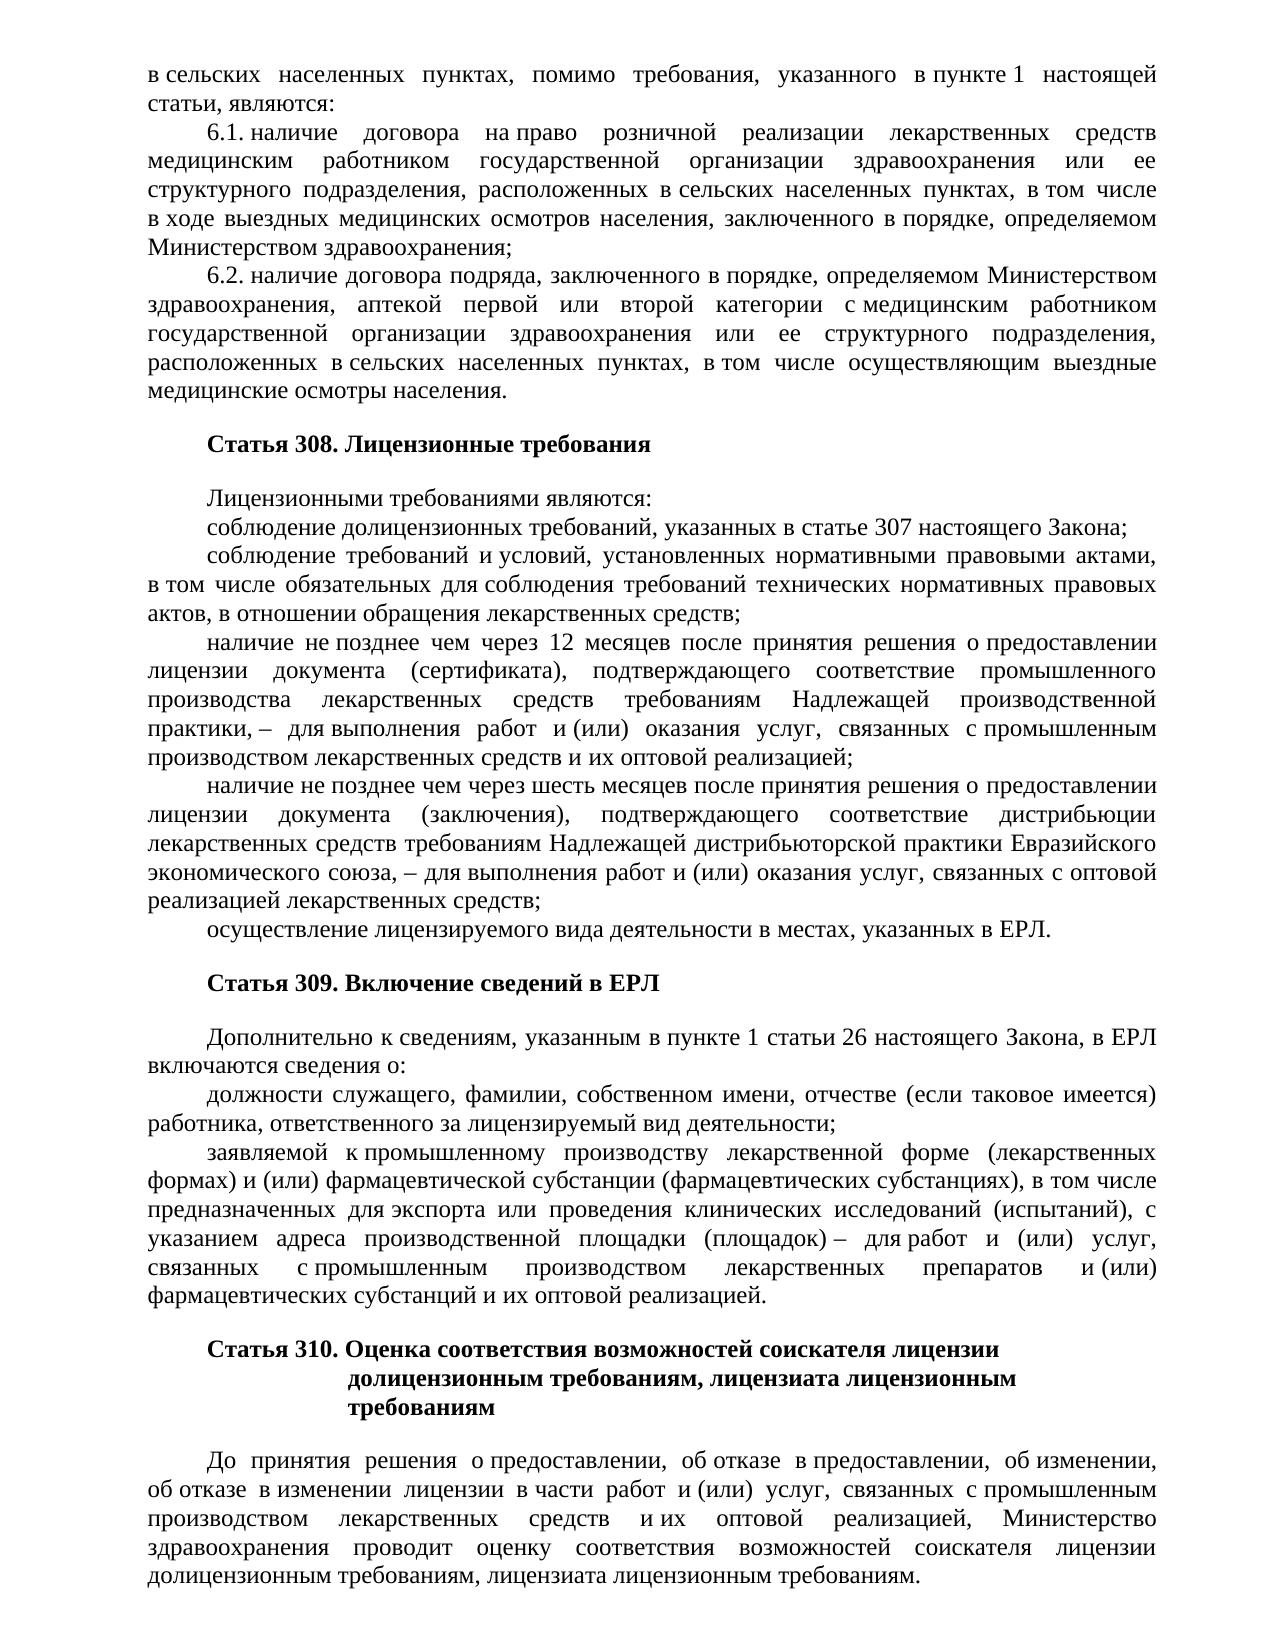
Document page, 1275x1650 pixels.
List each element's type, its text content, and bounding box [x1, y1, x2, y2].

text Лицензионными требованиями являются: [147, 483, 1157, 512]
text Статья 309. Включение сведений в ЕРЛ [207, 968, 1157, 997]
text осуществление лицензируемого вида деятельности в местах, указанных в ЕРЛ. [147, 914, 1157, 943]
text Статья 308. Лицензионные требования [207, 429, 1157, 458]
text До принятия решения о предоставлении, об отказе в предоставлении, об изменении, об отказе в изменении лицензии в части работ и (или) услуг, связанных с промышленным производством лекарственных средств и их оптовой реализацией, Министерство здравоохранения проводит оценку соответствия возможностей соискателя лицензии долицензионным требованиям, лицензиата лицензионным требованиям. [147, 1445, 1157, 1589]
text Дополнительно к сведениям, указанным в пункте 1 статьи 26 настоящего Закона, в ЕРЛ включаются сведения о: [147, 1022, 1157, 1079]
text наличие не позднее чем через шесть месяцев после принятия решения о предоставлении лицензии документа (заключения), подтверждающего соответствие дистрибьюции лекарственных средств требованиям Надлежащей дистрибьюторской практики Евразийского экономического союза, – для выполнения работ и (или) оказания услуг, связанных с оптовой реализацией лекарственных средств; [147, 770, 1157, 914]
text наличие не позднее чем через 12 месяцев после принятия решения о предоставлении лицензии документа (сертификата), подтверждающего соответствие промышленного производства лекарственных средств требованиям Надлежащей производственной практики, – для выполнения работ и (или) оказания услуг, связанных с промышленным производством лекарственных средств и их оптовой реализацией; [147, 627, 1157, 770]
text 6.2. наличие договора подряда, заключенного в порядке, определяемом Министерством здравоохранения, аптекой первой или второй категории с медицинским работником государственной организации здравоохранения или ее структурного подразделения, расположенных в сельских населенных пунктах, в том числе осуществляющим выездные медицинские осмотры населения. [147, 260, 1157, 404]
text заявляемой к промышленному производству лекарственной форме (лекарственных формах) и (или) фармацевтической субстанции (фармацевтических субстанциях), в том числе предназначенных для экспорта или проведения клинических исследований (испытаний), с указанием адреса производственной площадки (площадок) – для работ и (или) услуг, связанных с промышленным производством лекарственных препаратов и (или) фармацевтических субстанций и их оптовой реализацией. [147, 1137, 1157, 1309]
text соблюдение требований и условий, установленных нормативными правовыми актами, в том числе обязательных для соблюдения требований технических нормативных правовых актов, в отношении обращения лекарственных средств; [147, 540, 1157, 627]
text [147, 59, 1157, 117]
text Статья 310. Оценка соответствия возможностей соискателя лицензии долицензионным требованиям, лицензиата лицензионным требованиям [207, 1334, 1157, 1420]
text 6.1. наличие договора на право розничной реализации лекарственных средств медицинским работником государственной организации здравоохранения или ее структурного подразделения, расположенных в сельских населенных пунктах, в том числе в ходе выездных медицинских осмотров населения, заключенного в порядке, определяемом Министерством здравоохранения; [147, 117, 1157, 260]
text соблюдение долицензионных требований, указанных в статье 307 настоящего Закона; [147, 512, 1157, 540]
text должности служащего, фамилии, собственном имени, отчестве (если таковое имеется) работника, ответственного за лицензируемый вид деятельности; [147, 1079, 1157, 1137]
